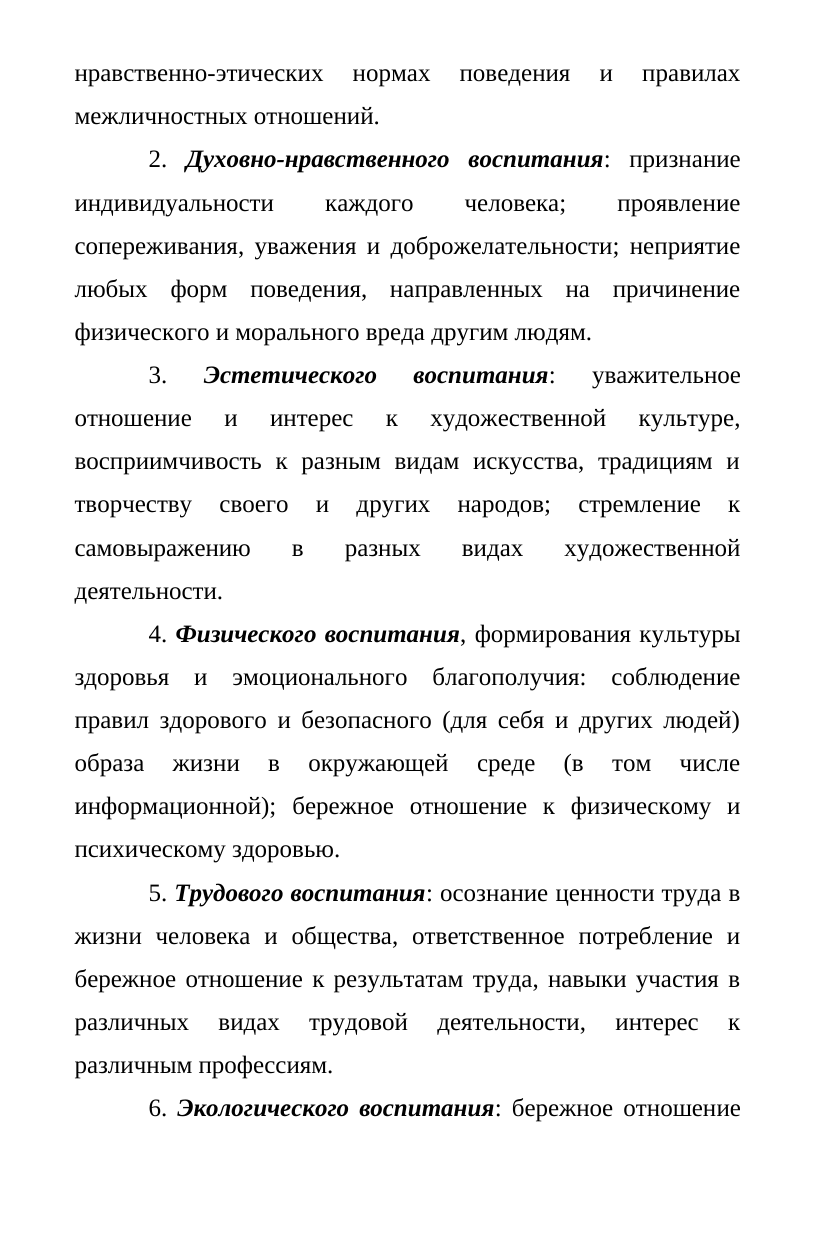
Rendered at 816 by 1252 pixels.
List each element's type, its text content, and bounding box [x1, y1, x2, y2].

text 2. Духовно-нравственного воспитания: признание индивидуальности каждого человека; проявление сопереживания, уважения и доброжелательности; неприятие любых форм поведения, направленных на причинение физического и морального вреда другим людям. [74, 144, 741, 346]
text 5. Трудового воспитания: осознание ценности труда в жизни человека и общества, ответственное потребление и бережное отношение к результатам труда, навыки участия в различных видах трудовой деятельности, интерес к различным профессиям. [74, 878, 741, 1079]
text 4. Физического воспитания, формирования культуры здоровья и эмоционального благополучия: соблюдение правил здорового и безопасного (для себя и других людей) образа жизни в окружающей среде (в том числе информационной); бережное отношение к физическому и психическому здоровью. [74, 619, 741, 863]
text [74, 58, 741, 130]
text 3. Эстетического воспитания: уважительное отношение и интерес к художественной культуре, восприимчивость к разным видам искусства, традициям и творчеству своего и других народов; стремление к самовыражению в разных видах художественной деятельности. [74, 360, 741, 604]
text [74, 1093, 741, 1122]
